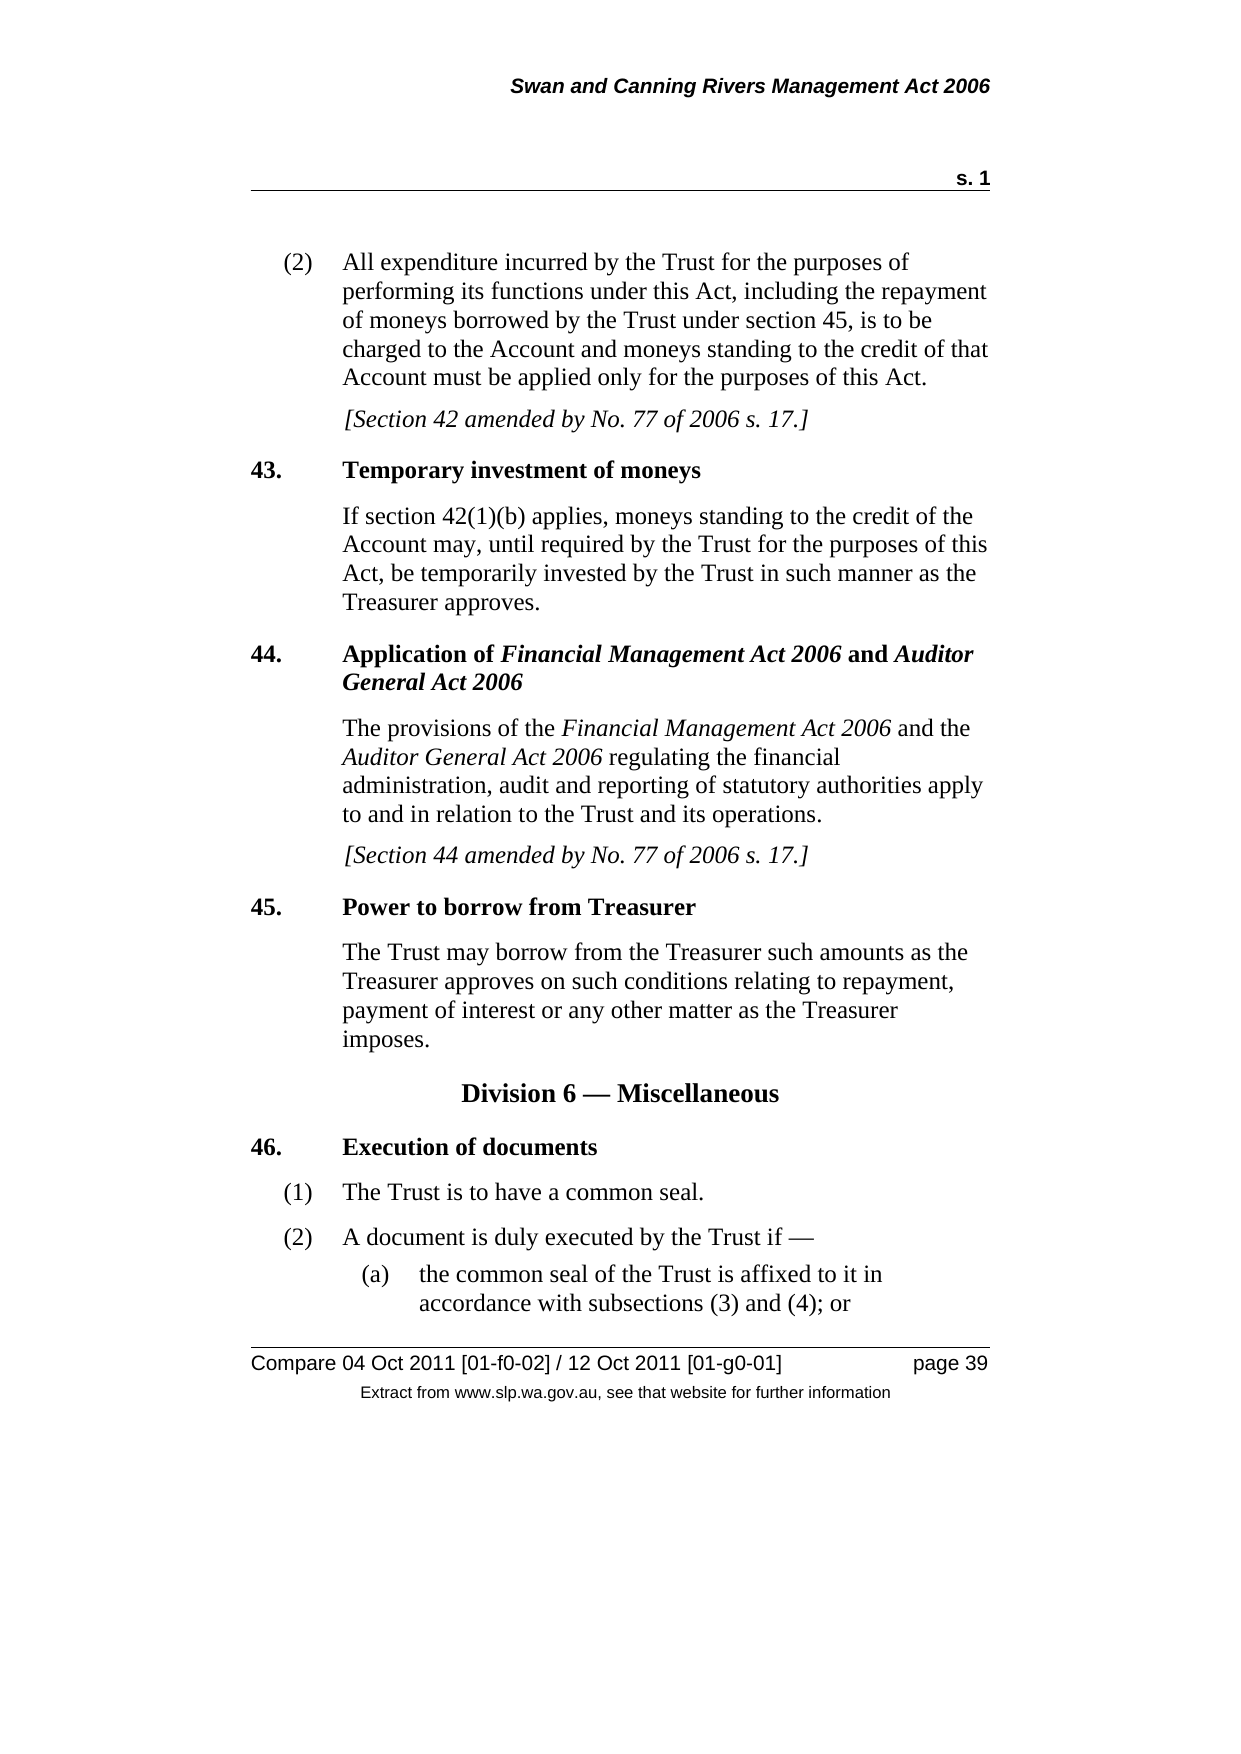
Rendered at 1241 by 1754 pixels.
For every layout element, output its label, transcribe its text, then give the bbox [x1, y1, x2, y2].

subtitle Division 6 — Miscellaneous [251, 1077, 990, 1109]
text [Section 44 amended by No. 77 of 2006 s. 17.] [251, 840, 990, 869]
text (2) All expenditure incurred by the Trust for the purposes of performing its functions under this Act, including the repayment of moneys borrowed by the Trust under section 45, is to be charged to the Account and moneys standing to the credit of that Account must be applied only for the purposes of this Act. [251, 247, 990, 391]
text The Trust may borrow from the Treasurer such amounts as the Treasurer approves on such conditions relating to repayment, payment of interest or any other matter as the Treasurer imposes. [251, 937, 990, 1052]
text If section 42(1)(b) applies, moneys standing to the credit of the Account may, until required by the Trust for the purposes of this Act, be temporarily invested by the Trust in such manner as the Treasurer approves. [251, 501, 990, 616]
subtitle 44. Application of Financial Management Act 2006 and Auditor General Act 2006 [251, 639, 990, 696]
text (1) The Trust is to have a common seal. [251, 1177, 990, 1206]
subtitle 43. Temporary investment of moneys [251, 455, 990, 484]
text (a) the common seal of the Trust is affixed to it in accordance with subsections (3) and (4); or [251, 1259, 990, 1317]
subtitle 46. Execution of documents [251, 1132, 990, 1160]
subtitle 45. Power to borrow from Treasurer [251, 892, 990, 921]
text [Section 42 amended by No. 77 of 2006 s. 17.] [251, 404, 990, 432]
text (2) A document is duly executed by the Trust if — [251, 1222, 990, 1251]
text The provisions of the Financial Management Act 2006 and the Auditor General Act 2006 regulating the financial administration, audit and reporting of statutory authorities apply to and in relation to the Trust and its operations. [251, 713, 990, 828]
